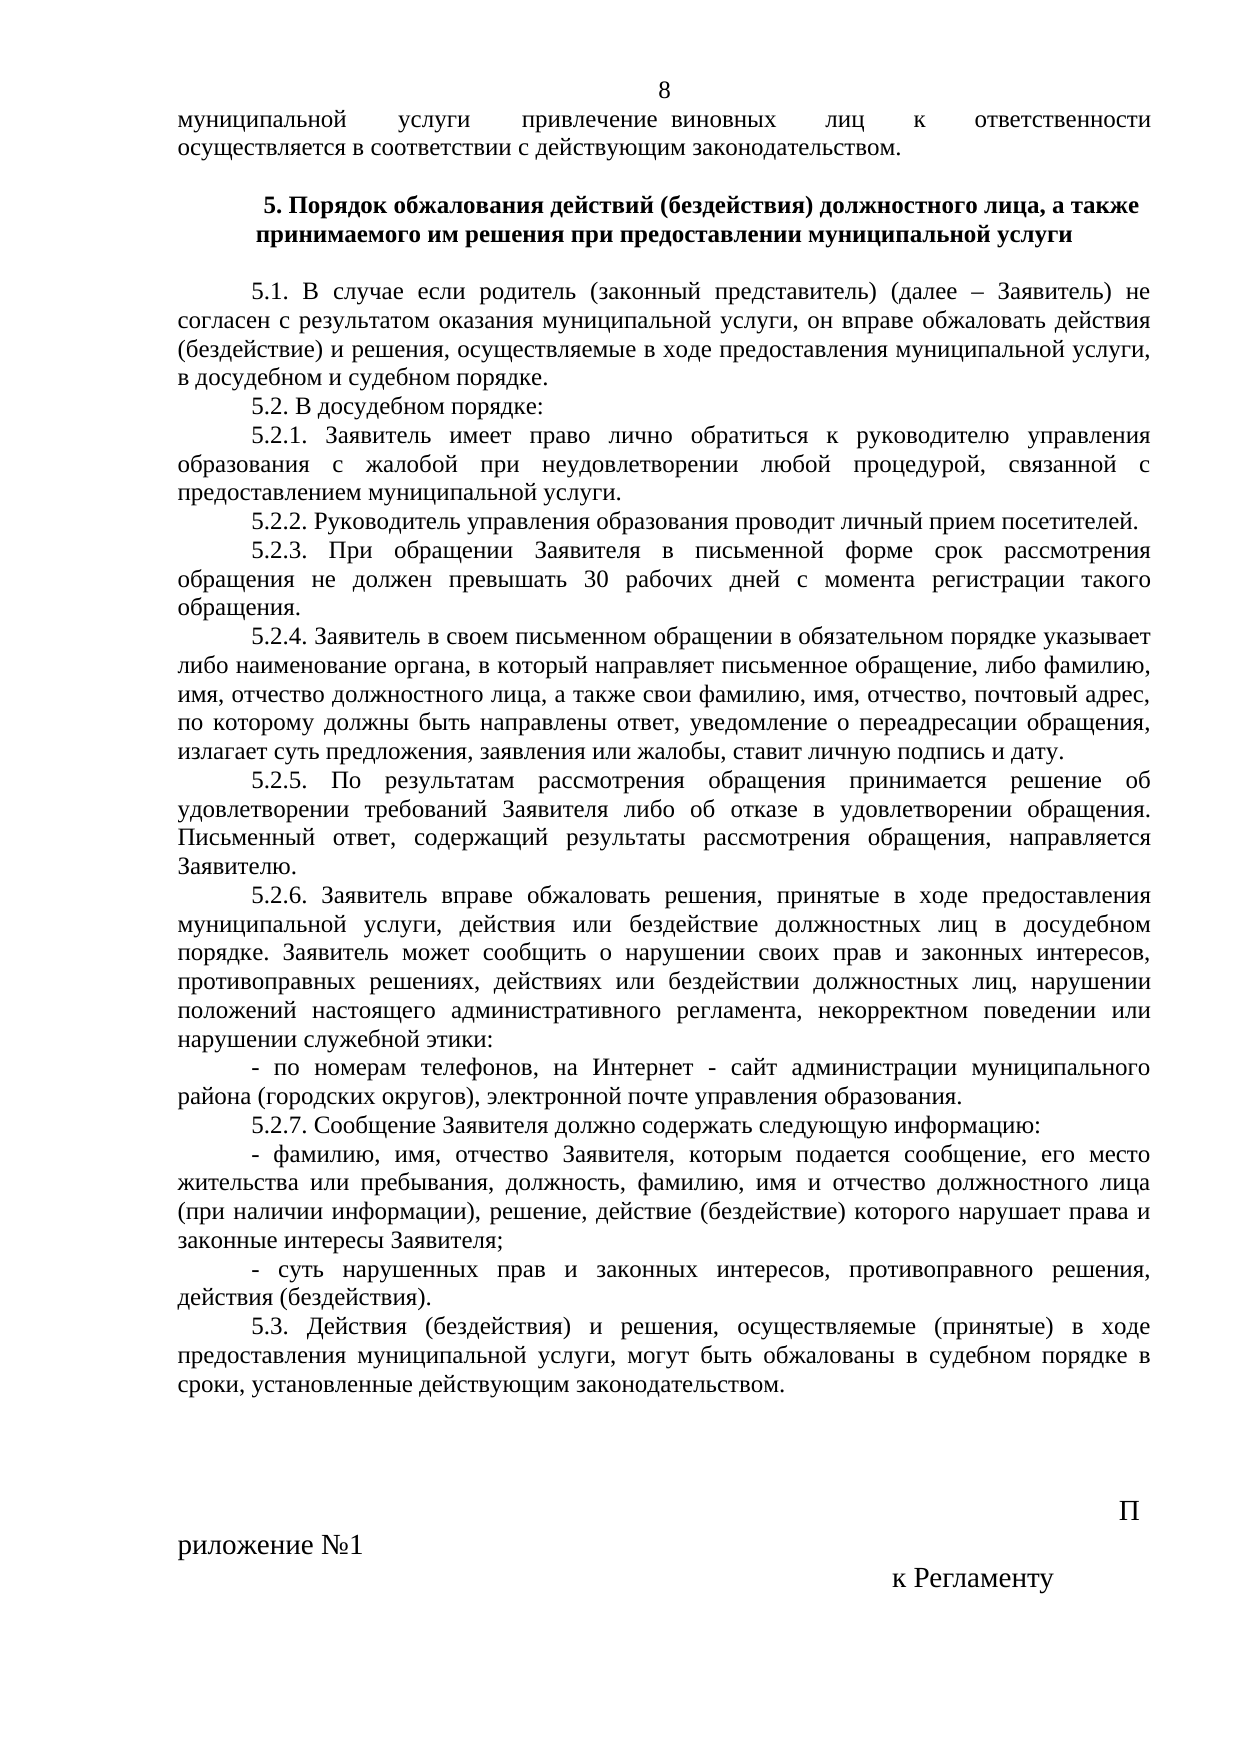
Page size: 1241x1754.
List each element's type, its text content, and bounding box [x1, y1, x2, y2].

text - фамилию, имя, отчество Заявителя, которым подается сообщение, его место жительства или пребывания, должность, фамилию, имя и отчество должностного лица (при наличии информации), решение, действие (бездействие) которого нарушает права и законные интересы Заявителя; [177, 1139, 1152, 1254]
text - суть нарушенных прав и законных интересов, противоправного решения, действия (бездействия). [177, 1254, 1152, 1311]
text 5.2.4. Заявитель в своем письменном обращении в обязательном порядке указывает либо наименование органа, в который направляет письменное обращение, либо фамилию, имя, отчество должностного лица, а также свои фамилию, имя, отчество, почтовый адрес, по которому должны быть направлены ответ, уведомление о переадресации обращения, излагает суть предложения, заявления или жалобы, ставит личную подпись и дату. [177, 621, 1152, 765]
text 5.1. В случае если родитель (законный представитель) (далее – Заявитель) не согласен с результатом оказания муниципальной услуги, он вправе обжаловать действия (бездействие) и решения, осуществляемые в ходе предоставления муниципальной услуги, в досудебном и судебном порядке. [177, 276, 1152, 391]
text 5.3. Действия (бездействия) и решения, осуществляемые (принятые) в ходе предоставления муниципальной услуги, могут быть обжалованы в судебном порядке в сроки, установленные действующим законодательством. [177, 1311, 1152, 1397]
text 5.2.5. По результатам рассмотрения обращения принимается решение об удовлетворении требований Заявителя либо об отказе в удовлетворении обращения. Письменный ответ, содержащий результаты рассмотрения обращения, направляется Заявителю. [177, 765, 1152, 880]
text 5.2.6. Заявитель вправе обжаловать решения, принятые в ходе предоставления муниципальной услуги, действия или бездействие должностных лиц в досудебном порядке. Заявитель может сообщить о нарушении своих прав и законных интересов, противоправных решениях, действиях или бездействии должностных лиц, нарушении положений настоящего административного регламента, некорректном поведении или нарушении служебной этики: [177, 880, 1152, 1052]
text 5.2.2. Руководитель управления образования проводит личный прием посетителей. [177, 506, 1152, 535]
text - по номерам телефонов, на Интернет - сайт администрации муниципального района (городских округов), электронной почте управления образования. [177, 1052, 1152, 1110]
text 5.2.3. При обращении Заявителя в письменной форме срок рассмотрения обращения не должен превышать 30 рабочих дней с момента регистрации такого обращения. [177, 535, 1152, 621]
text к Регламенту [177, 1560, 1152, 1594]
text 5.2.1. Заявитель имеет право лично обратиться к руководителю управления образования с жалобой при неудовлетворении любой процедурой, связанной с предоставлением муниципальной услуги. [177, 420, 1152, 506]
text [177, 104, 1152, 161]
text Приложение №1 [177, 1493, 1152, 1560]
text 5.2. В досудебном порядке: [177, 391, 1152, 420]
text 5. Порядок обжалования действий (бездействия) должностного лица, а также принимаемого им решения при предоставлении муниципальной услуги [177, 190, 1152, 247]
text 5.2.7. Сообщение Заявителя должно содержать следующую информацию: [177, 1110, 1152, 1139]
